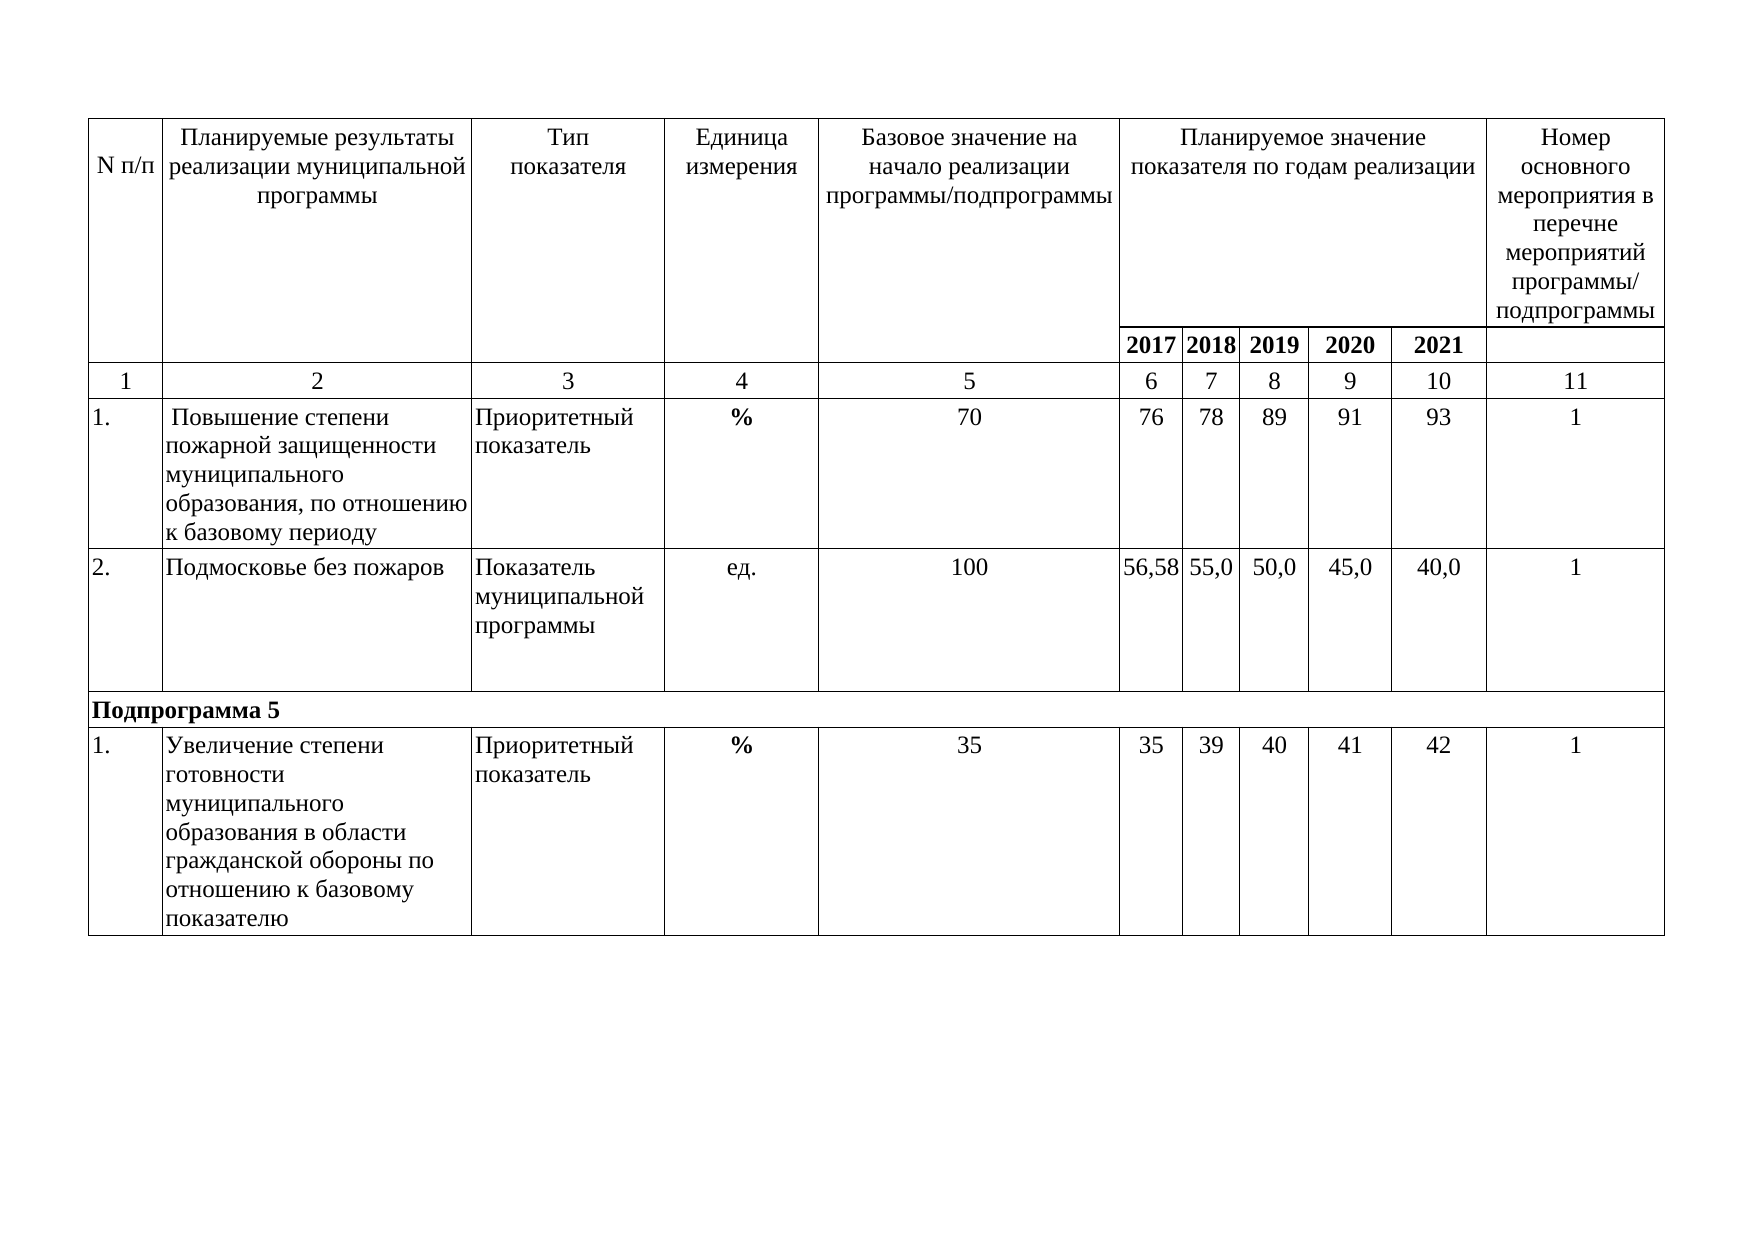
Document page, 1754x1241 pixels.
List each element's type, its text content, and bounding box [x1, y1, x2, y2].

table_cell 5 [819, 363, 1119, 398]
table_cell Повышение степени пожарной защищенности муниципального образования, по отношению к базовому периоду [163, 399, 471, 548]
table_header Базовое значение на начало реализации программы/подпрограммы [819, 119, 1119, 362]
table_header Планируемые результаты реализации муниципальной программы [163, 119, 471, 362]
table_cell 1 [1487, 399, 1664, 548]
table_cell 89 [1240, 399, 1308, 548]
table_cell Показатель муниципальной программы [472, 549, 664, 691]
table_cell 1 [1487, 728, 1664, 935]
table_header Единица измерения [665, 119, 818, 362]
table_cell 4 [665, 363, 818, 398]
table_cell 40,0 [1392, 549, 1486, 691]
table_cell 8 [1240, 363, 1308, 398]
table_cell 91 [1309, 399, 1391, 548]
table_cell 78 [1183, 399, 1239, 548]
table_cell 2019 [1240, 328, 1308, 362]
table_cell 50,0 [1240, 549, 1308, 691]
table_cell 42 [1392, 728, 1486, 935]
table_cell 40 [1240, 728, 1308, 935]
table_cell 93 [1392, 399, 1486, 548]
table_cell % [665, 728, 818, 935]
table_cell 6 [1120, 363, 1182, 398]
table_cell 1. [89, 399, 162, 548]
table_cell 56,58 [1120, 549, 1182, 691]
table_cell 11 [1487, 363, 1664, 398]
table_cell 2017 [1120, 328, 1182, 362]
table_cell 7 [1183, 363, 1239, 398]
table_header Тип показателя [472, 119, 664, 362]
table_cell 2020 [1309, 328, 1391, 362]
table_cell 2. [89, 549, 162, 691]
table_cell 41 [1309, 728, 1391, 935]
table_cell [1487, 328, 1664, 362]
table_cell ед. [665, 549, 818, 691]
table_cell 9 [1309, 363, 1391, 398]
table_cell 55,0 [1183, 549, 1239, 691]
table_cell % [665, 399, 818, 548]
table_cell 2 [163, 363, 471, 398]
table_cell 100 [819, 549, 1119, 691]
table_header Номер основного мероприятия в перечне мероприятий программы/ подпрограммы [1487, 119, 1664, 326]
table_cell 2018 [1183, 328, 1239, 362]
table_cell 39 [1183, 728, 1239, 935]
table_header Планируемое значение показателя по годам реализации [1120, 119, 1486, 326]
table_cell 76 [1120, 399, 1182, 548]
table_cell 1 [89, 363, 162, 398]
table_cell 35 [819, 728, 1119, 935]
table_cell 70 [819, 399, 1119, 548]
table_cell 10 [1392, 363, 1486, 398]
table_cell Увеличение степени готовности муниципального образования в области гражданской обороны по отношению к базовому показателю [163, 728, 471, 935]
table_cell 45,0 [1309, 549, 1391, 691]
table_cell Приоритетный показатель [472, 728, 664, 935]
table_cell 1 [1487, 549, 1664, 691]
table_cell Подмосковье без пожаров [163, 549, 471, 691]
table_cell 35 [1120, 728, 1182, 935]
table_cell 1. [89, 728, 162, 935]
table_cell 2021 [1392, 328, 1486, 362]
table_cell Подпрограмма 5 [89, 692, 1664, 727]
table_cell Приоритетный показатель [472, 399, 664, 548]
table_cell 3 [472, 363, 664, 398]
table_header N п/п [89, 119, 162, 362]
